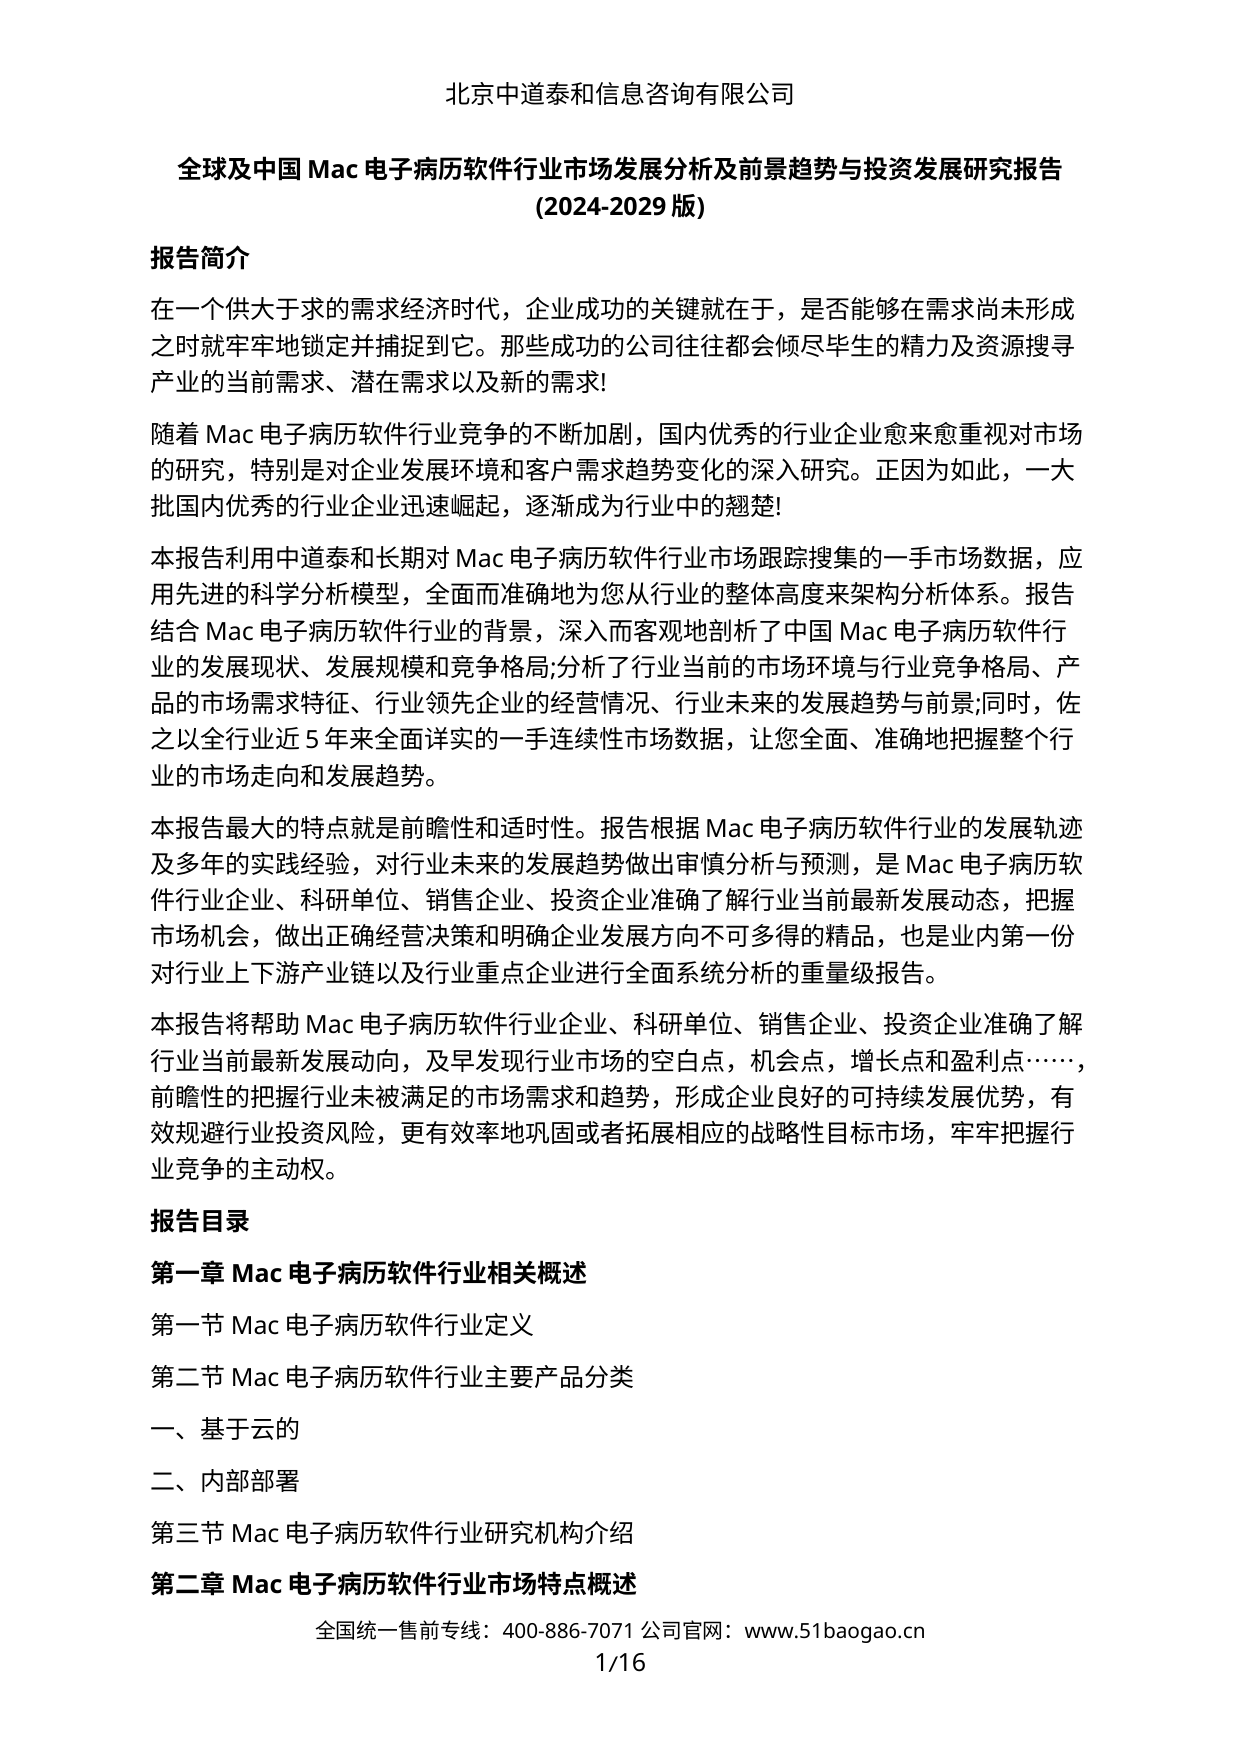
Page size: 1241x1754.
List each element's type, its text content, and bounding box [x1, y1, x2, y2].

text 第二节 Mac电子病历软件行业主要产品分类 [150, 1357, 1090, 1394]
text 第一节 Mac电子病历软件行业定义 [150, 1306, 1090, 1342]
text 在一个供大于求的需求经济时代，企业成功的关键就在于，是否能够在需求尚未形成之时就牢牢地锁定并捕捉到它。那些成功的公司往往都会倾尽毕生的精力及资源搜寻产业的当前需求、潜在需求以及新的需求! [150, 290, 1090, 399]
text 第三节 Mac电子病历软件行业研究机构介绍 [150, 1513, 1090, 1549]
text 本报告最大的特点就是前瞻性和适时性。报告根据Mac电子病历软件行业的发展轨迹及多年的实践经验，对行业未来的发展趋势做出审慎分析与预测，是Mac电子病历软件行业企业、科研单位、销售企业、投资企业准确了解行业当前最新发展动态，把握市场机会，做出正确经营决策和明确企业发展方向不可多得的精品，也是业内第一份对行业上下游产业链以及行业重点企业进行全面系统分析的重量级报告。 [150, 808, 1090, 989]
text 本报告将帮助Mac电子病历软件行业企业、科研单位、销售企业、投资企业准确了解行业当前最新发展动向，及早发现行业市场的空白点，机会点，增长点和盈利点……，前瞻性的把握行业未被满足的市场需求和趋势，形成企业良好的可持续发展优势，有效规避行业投资风险，更有效率地巩固或者拓展相应的战略性目标市场，牢牢把握行业竞争的主动权。 [150, 1005, 1090, 1186]
text 第二章 Mac电子病历软件行业市场特点概述 [150, 1565, 1090, 1601]
text 二、内部部署 [150, 1461, 1090, 1497]
text 一、基于云的 [150, 1409, 1090, 1446]
text 随着Mac电子病历软件行业竞争的不断加剧，国内优秀的行业企业愈来愈重视对市场的研究，特别是对企业发展环境和客户需求趋势变化的深入研究。正因为如此，一大批国内优秀的行业企业迅速崛起，逐渐成为行业中的翘楚! [150, 414, 1090, 523]
text 报告目录 [150, 1202, 1090, 1238]
text 第一章 Mac电子病历软件行业相关概述 [150, 1254, 1090, 1290]
text 报告简介 [150, 238, 1090, 274]
text 全球及中国Mac电子病历软件行业市场发展分析及前景趋势与投资发展研究报告(2024-2029版) [150, 150, 1090, 222]
text 本报告利用中道泰和长期对Mac电子病历软件行业市场跟踪搜集的一手市场数据，应用先进的科学分析模型，全面而准确地为您从行业的整体高度来架构分析体系。报告结合Mac电子病历软件行业的背景，深入而客观地剖析了中国Mac电子病历软件行业的发展现状、发展规模和竞争格局;分析了行业当前的市场环境与行业竞争格局、产品的市场需求特征、行业领先企业的经营情况、行业未来的发展趋势与前景;同时，佐之以全行业近5年来全面详实的一手连续性市场数据，让您全面、准确地把握整个行业的市场走向和发展趋势。 [150, 539, 1090, 792]
